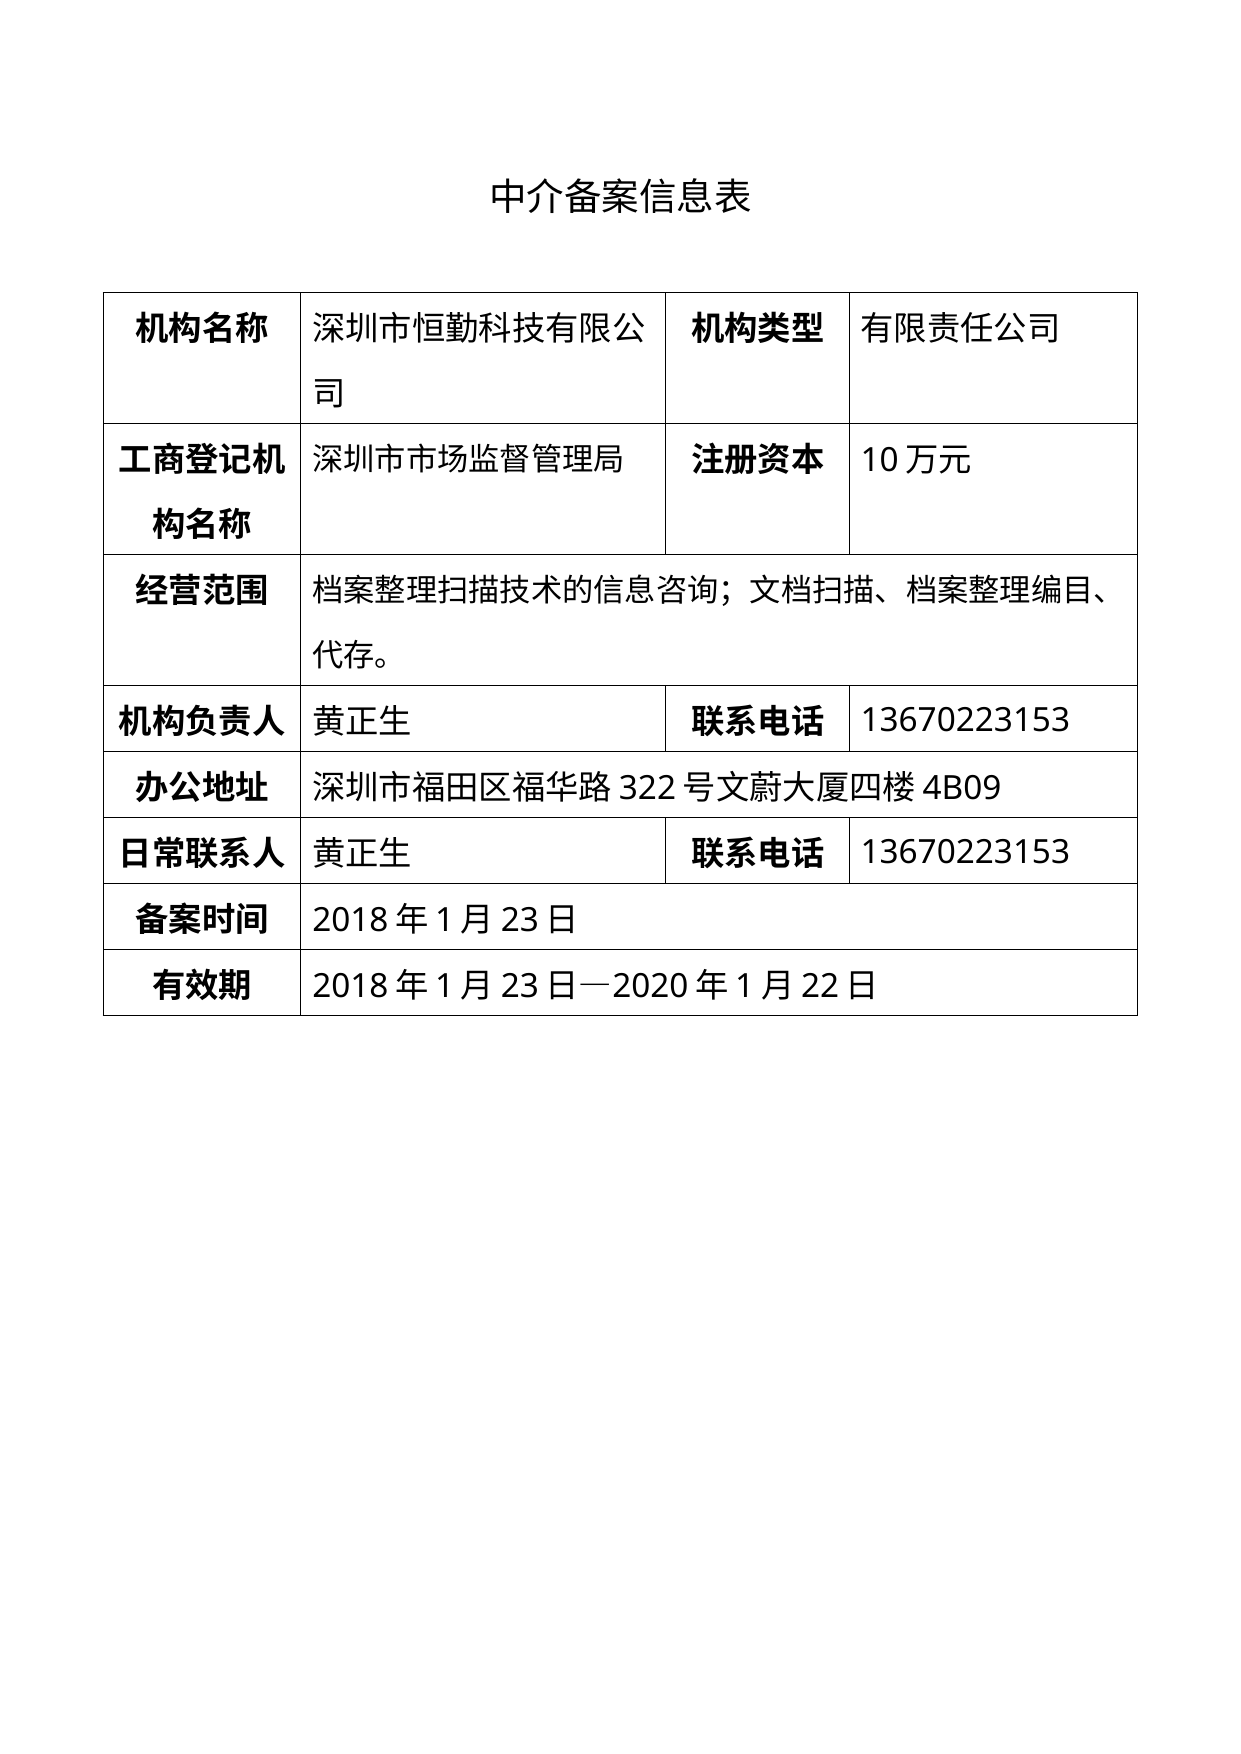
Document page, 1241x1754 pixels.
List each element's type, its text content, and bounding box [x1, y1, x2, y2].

table_cell 黄正生 [301, 818, 665, 883]
table_cell 2018年1月23日 [301, 884, 1137, 949]
table_cell 档案整理扫描技术的信息咨询；文档扫描、档案整理编目、代存。 [301, 555, 1137, 685]
table_header 深圳市恒勤科技有限公司 [301, 293, 665, 423]
table_cell 日常联系人 [104, 818, 300, 883]
table_cell 2018年1月23日—2020年1月22日 [301, 950, 1137, 1015]
table_cell 机构负责人 [104, 686, 300, 751]
table_cell 工商登记机构名称 [104, 424, 300, 554]
table_cell 联系电话 [666, 686, 849, 751]
table_cell 办公地址 [104, 752, 300, 817]
table_cell 10万元 [850, 424, 1137, 554]
table_cell 备案时间 [104, 884, 300, 949]
table_cell 深圳市市场监督管理局 [301, 424, 665, 554]
table_cell 13670223153 [850, 818, 1137, 883]
table_cell 13670223153 [850, 686, 1137, 751]
table_cell 深圳市福田区福华路322号文蔚大厦四楼4B09 [301, 752, 1137, 817]
table_cell 经营范围 [104, 555, 300, 685]
table_cell 联系电话 [666, 818, 849, 883]
table_header 有限责任公司 [850, 293, 1137, 423]
table_cell 黄正生 [301, 686, 665, 751]
table_cell 注册资本 [666, 424, 849, 554]
table_header 机构名称 [104, 293, 300, 423]
table_cell 有效期 [104, 950, 300, 1015]
table_header 机构类型 [666, 293, 849, 423]
text 中介备案信息表 [89, 162, 1152, 227]
